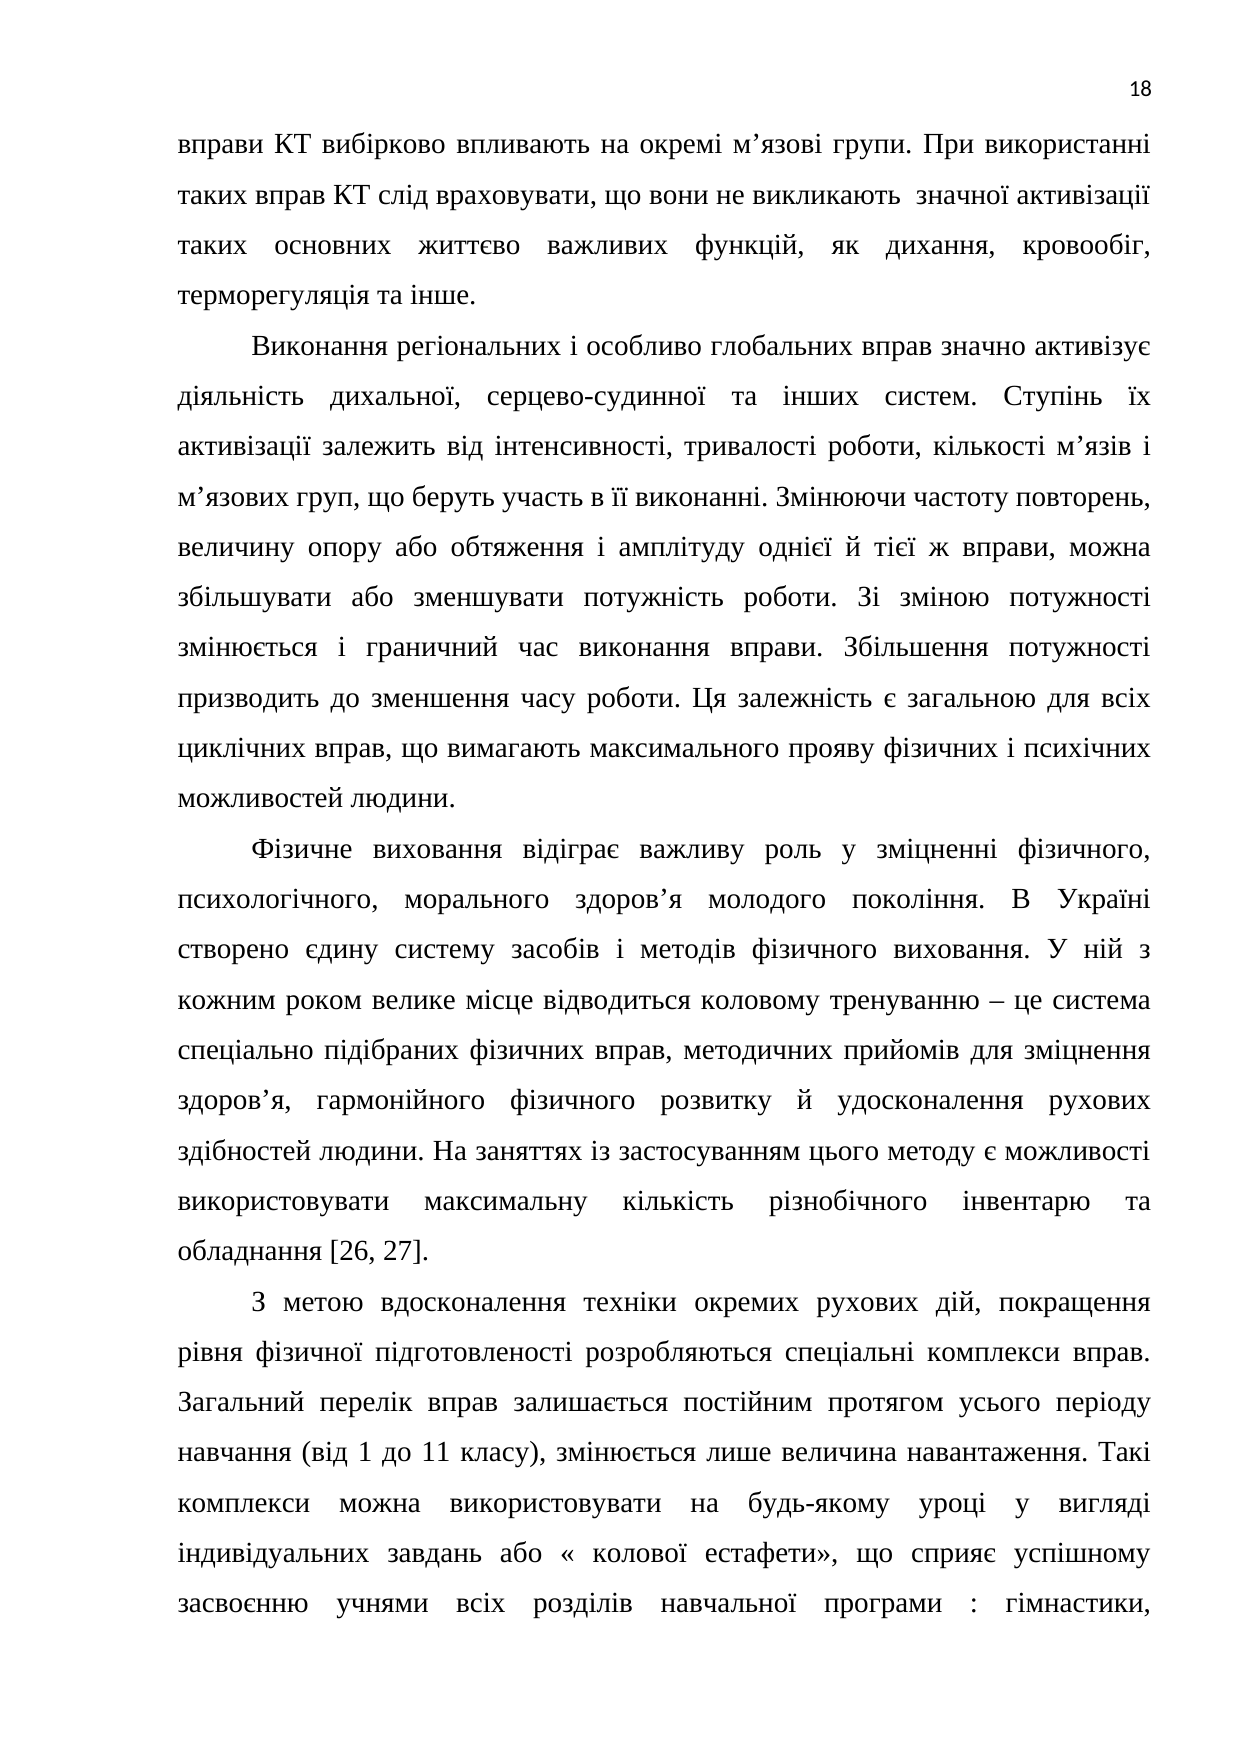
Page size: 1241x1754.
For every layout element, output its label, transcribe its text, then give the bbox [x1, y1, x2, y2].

text Виконання регіональних і особливо глобальних вправ значно активізує діяльність дихальної, серцево-судинної та інших систем. Ступінь їх активізації залежить від інтенсивності, тривалості роботи, кількості м’язів і м’язових груп, що беруть участь в її виконанні. Змінюючи частоту повторень, величину опору або обтяження і амплітуду однієї й тієї ж вправи, можна збільшувати або зменшувати потужність роботи. Зі зміною потужності змінюється і граничний час виконання вправи. Збільшення потужності призводить до зменшення часу роботи. Ця залежність є загальною для всіх циклічних вправ, що вимагають максимального прояву фізичних і психічних можливостей людини. [177, 328, 1152, 814]
text Фізичне виховання відіграє важливу роль у зміцненні фізичного, психологічного, морального здоров’я молодого покоління. В Україні створено єдину систему засобів і методів фізичного виховання. У ній з кожним роком велике місце відводиться коловому тренуванню – це система спеціально підібраних фізичних вправ, методичних прийомів для зміцнення здоров’я, гармонійного фізичного розвитку й удосконалення рухових здібностей людини. На заняттях із застосуванням цього методу є можливості використовувати максимальну кількість різнобічного інвентарю та обладнання [26, 27]. [177, 831, 1152, 1267]
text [177, 1284, 1152, 1619]
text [177, 126, 1152, 311]
